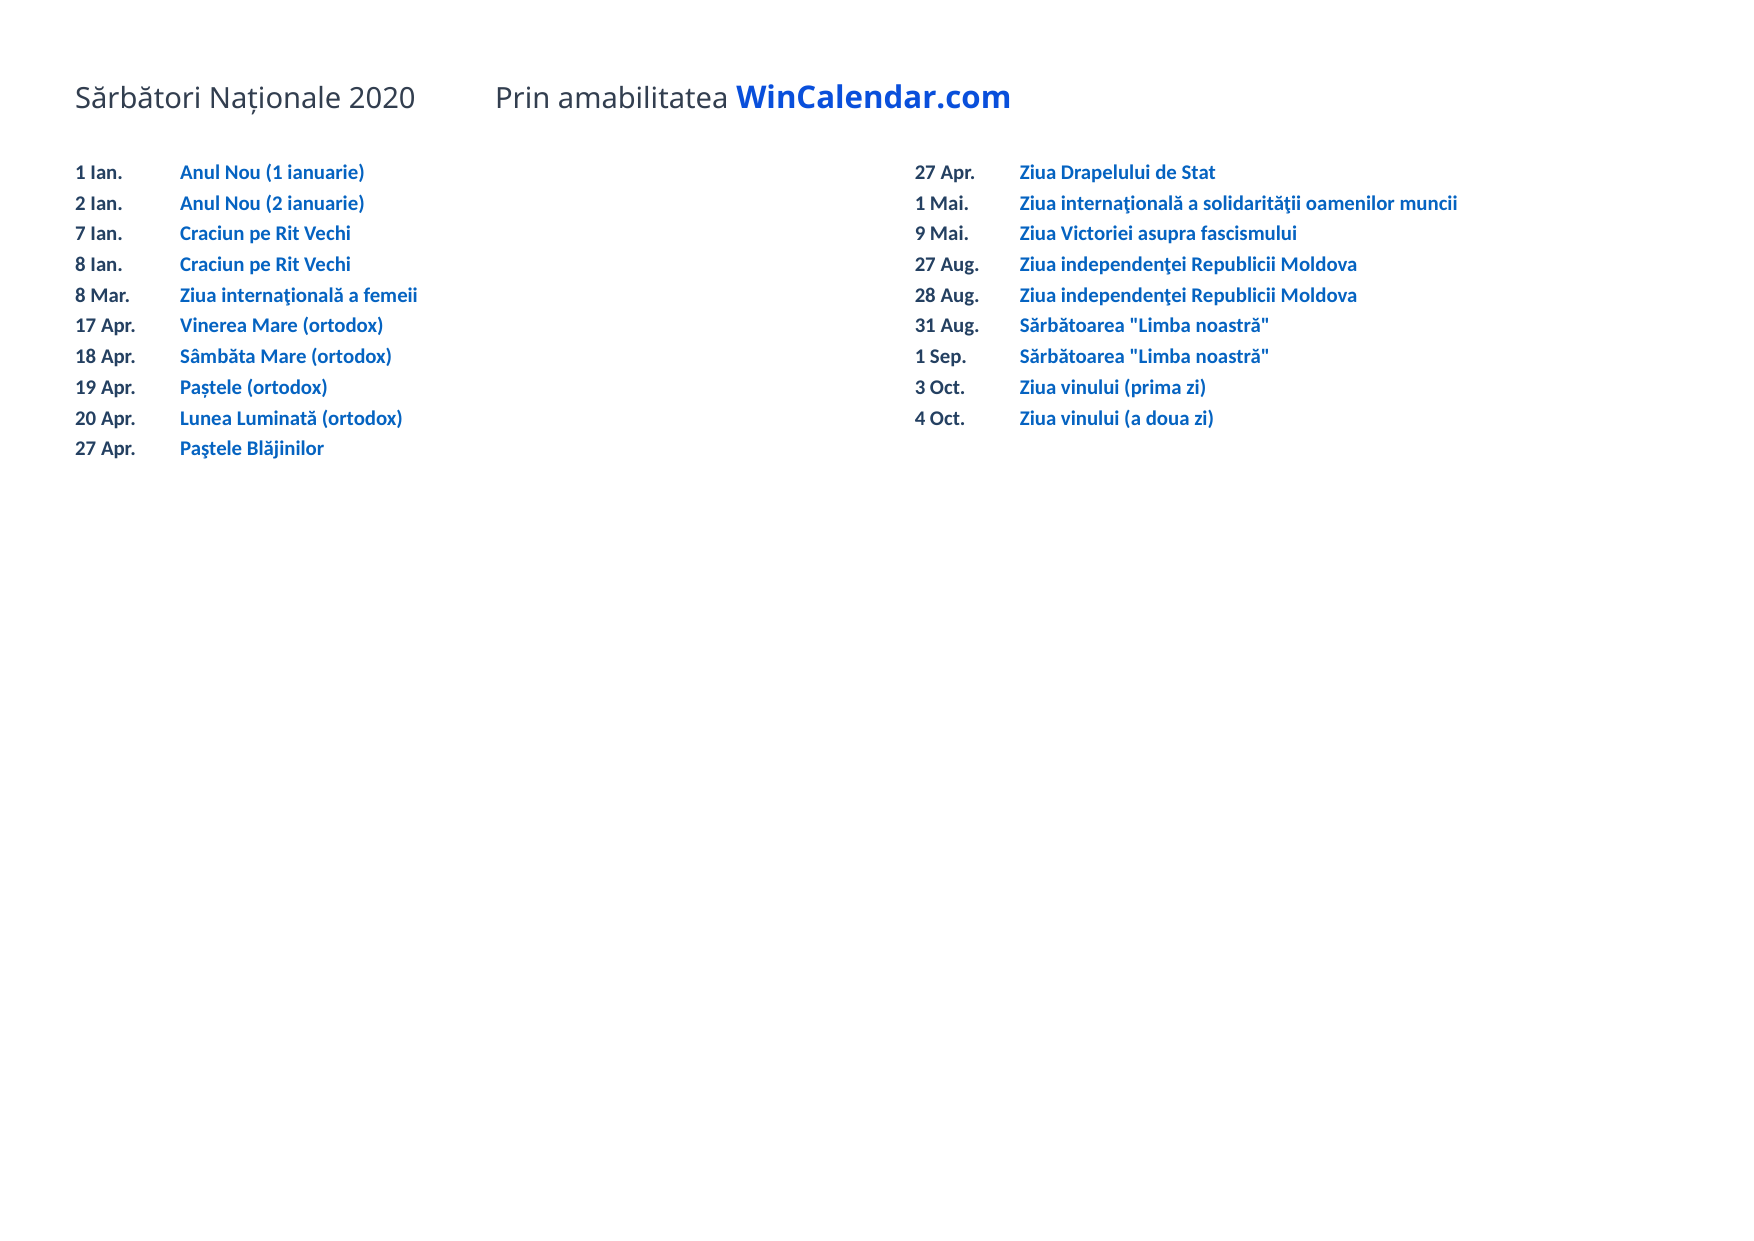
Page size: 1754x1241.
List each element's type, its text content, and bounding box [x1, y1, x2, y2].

text 27 Apr. Paştele Blăjinilor [75, 439, 839, 460]
text 8 Ian. Craciun pe Rit Vechi [75, 255, 839, 276]
text 9 Mai. Ziua Victoriei asupra fascismului [914, 224, 1679, 245]
text 1 Sep. Sărbătoarea "Limba noastră" [914, 347, 1679, 368]
subtitle Sărbători Naționale 2020 Prin amabilitatea WinCalendar.com [75, 75, 1679, 118]
text 2 Ian. Anul Nou (2 ianuarie) [75, 194, 839, 214]
text 28 Aug. Ziua independenţei Republicii Moldova [914, 286, 1679, 306]
text 3 Oct. Ziua vinului (prima zi) [914, 378, 1679, 398]
text 20 Apr. Lunea Luminată (ortodox) [75, 409, 839, 429]
text 1 Mai. Ziua internaţională a solidarităţii oamenilor muncii [914, 194, 1679, 214]
text 8 Mar. Ziua internaţională a femeii [75, 286, 839, 306]
text 18 Apr. Sâmbăta Mare (ortodox) [75, 347, 839, 368]
text 1 Ian. Anul Nou (1 ianuarie) [75, 163, 839, 183]
text 19 Apr. Paștele (ortodox) [75, 378, 839, 398]
text 31 Aug. Sărbătoarea "Limba noastră" [914, 317, 1679, 337]
text 27 Apr. Ziua Drapelului de Stat [914, 163, 1679, 183]
text 7 Ian. Craciun pe Rit Vechi [75, 224, 839, 245]
text 4 Oct. Ziua vinului (a doua zi) [914, 409, 1679, 429]
text 17 Apr. Vinerea Mare (ortodox) [75, 317, 839, 337]
text 27 Aug. Ziua independenţei Republicii Moldova [914, 255, 1679, 276]
